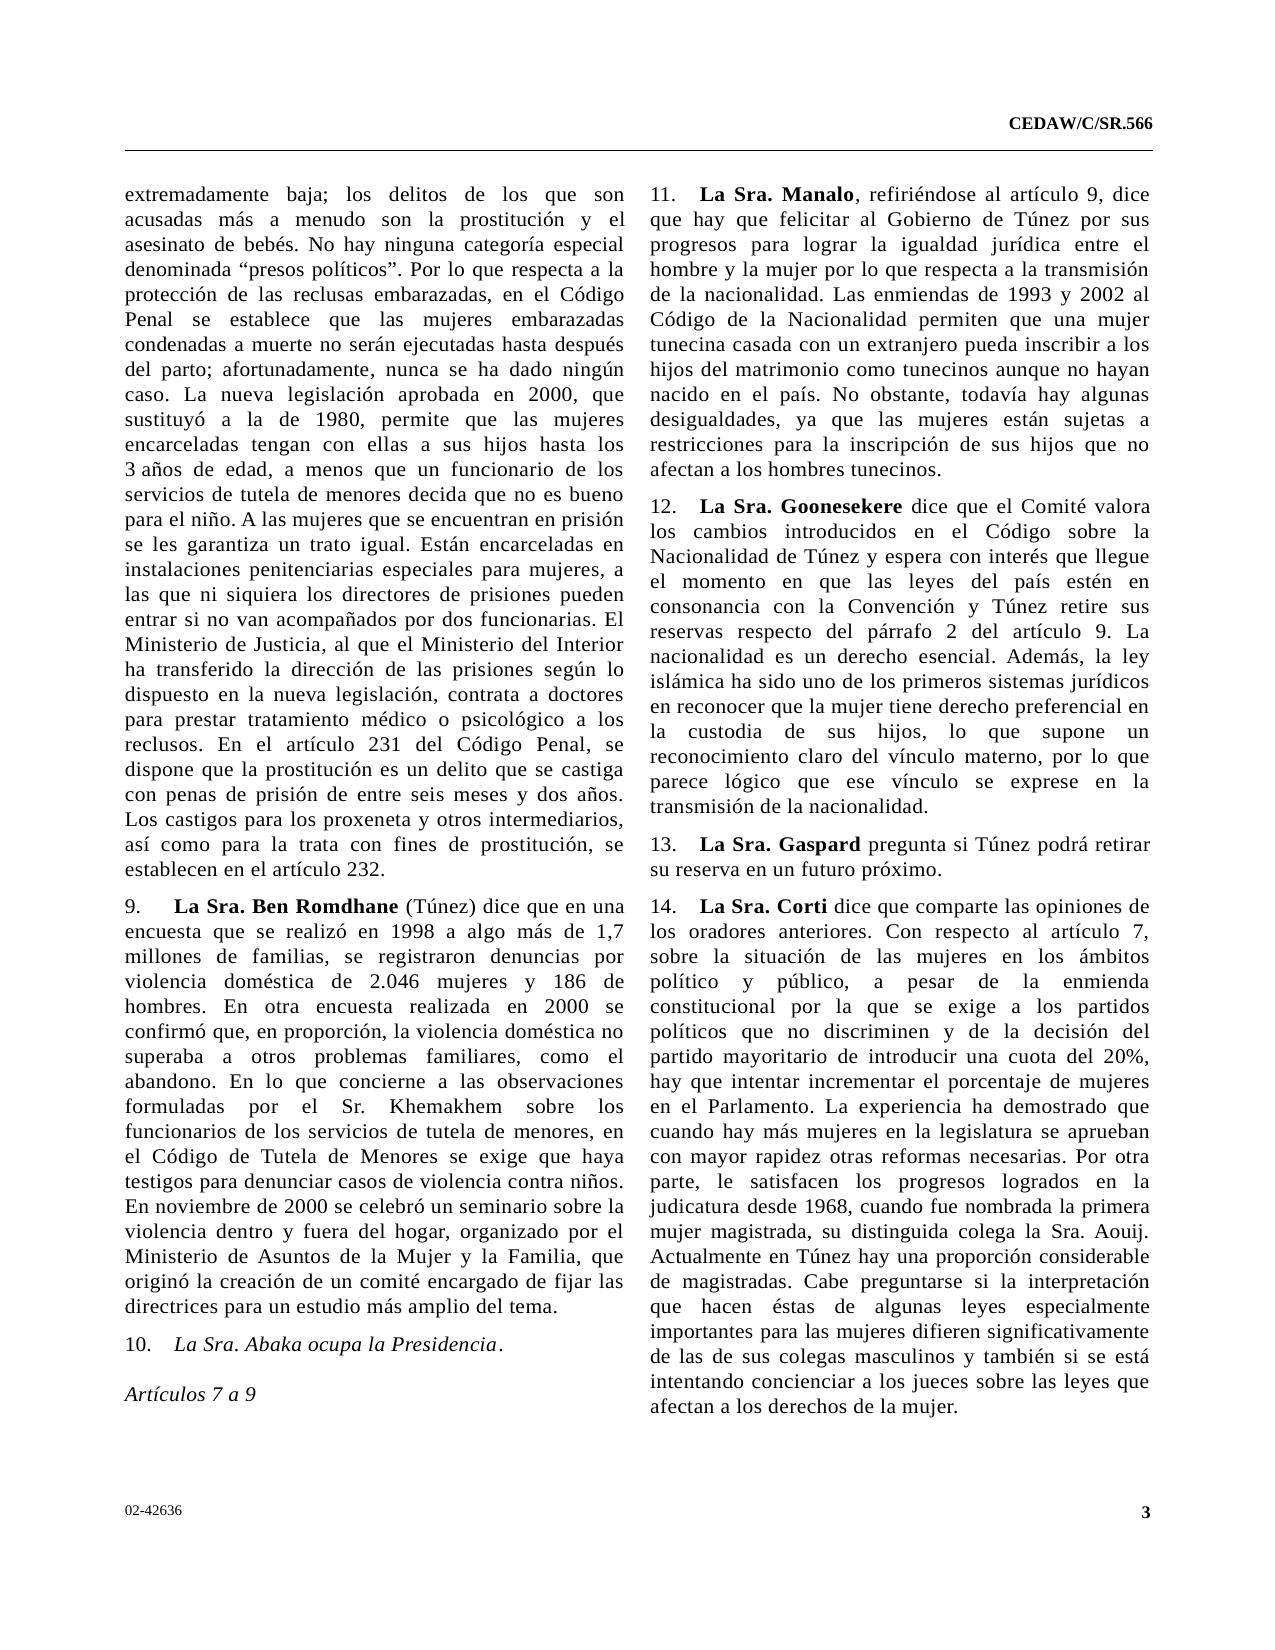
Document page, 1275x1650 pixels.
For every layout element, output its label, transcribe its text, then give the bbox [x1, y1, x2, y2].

list La Sra. Corti dice que comparte las opiniones de los oradores anteriores. Con respecto al artículo 7, sobre la situación de las mujeres en los ámbitos político y público, a pesar de la enmienda constitucional por la que se exige a los partidos políticos que no discriminen y de la decisión del partido mayoritario de introducir una cuota del 20%, hay que intentar incrementar el porcentaje de mujeres en el Parlamento. La experiencia ha demostrado que cuando hay más mujeres en la legislatura se aprueban con mayor rapidez otras reformas necesarias. Por otra parte, le satisfacen los progresos logrados en la judicatura desde 1968, cuando fue nombrada la primera mujer magistrada, su distinguida colega la Sra. Aouij. Actualmente en Túnez hay una proporción considerable de magistradas. Cabe preguntarse si la interpretación que hacen éstas de algunas leyes especialmente importantes para las mujeres difieren significativamente de las de sus colegas masculinos y también si se está intentando concienciar a los jueces sobre las leyes que afectan a los derechos de la mujer. [650, 894, 1151, 1419]
list La Sra. Goonesekere dice que el Comité valora los cambios introducidos en el Código sobre la Nacionalidad de Túnez y espera con interés que llegue el momento en que las leyes del país estén en consonancia con la Convención y Túnez retire sus reservas respecto del párrafo 2 del artículo 9. La nacionalidad es un derecho esencial. Además, la ley islámica ha sido uno de los primeros sistemas jurídicos en reconocer que la mujer tiene derecho preferencial en la custodia de sus hijos, lo que supone un reconocimiento claro del vínculo materno, por lo que parece lógico que ese vínculo se exprese en la transmisión de la nacionalidad. [650, 494, 1151, 819]
list La Sra. Manalo, refiriéndose al artículo 9, dice que hay que felicitar al Gobierno de Túnez por sus progresos para lograr la igualdad jurídica entre el hombre y la mujer por lo que respecta a la transmisión de la nacionalidad. Las enmiendas de 1993 y 2002 al Código de la Nacionalidad permiten que una mujer tunecina casada con un extranjero pueda inscribir a los hijos del matrimonio como tunecinos aunque no hayan nacido en el país. No obstante, todavía hay algunas desigualdades, ya que las mujeres están sujetas a restricciones para la inscripción de sus hijos que no afectan a los hombres tunecinos. [650, 181, 1151, 481]
list La Sra. Gaspard pregunta si Túnez podrá retirar su reserva en un futuro próximo. [650, 831, 1151, 881]
list La Sra. Abaka ocupa la Presidencia. [124, 1331, 625, 1356]
text Artículos 7 a 9 [124, 1381, 493, 1406]
list La Sra. Ben Romdhane (Túnez) dice que en una encuesta que se realizó en 1998 a algo más de 1,7 millones de familias, se registraron denuncias por violencia doméstica de 2.046 mujeres y 186 de hombres. En otra encuesta realizada en 2000 se confirmó que, en proporción, la violencia doméstica no superaba a otros problemas familiares, como el abandono. En lo que concierne a las observaciones formuladas por el Sr. Khemakhem sobre los funcionarios de los servicios de tutela de menores, en el Código de Tutela de Menores se exige que haya testigos para denunciar casos de violencia contra niños. En noviembre de 2000 se celebró un seminario sobre la violencia dentro y fuera del hogar, organizado por el Ministerio de Asuntos de la Mujer y la Familia, que originó la creación de un comité encargado de fijar las directrices para un estudio más amplio del tema. [124, 894, 625, 1319]
